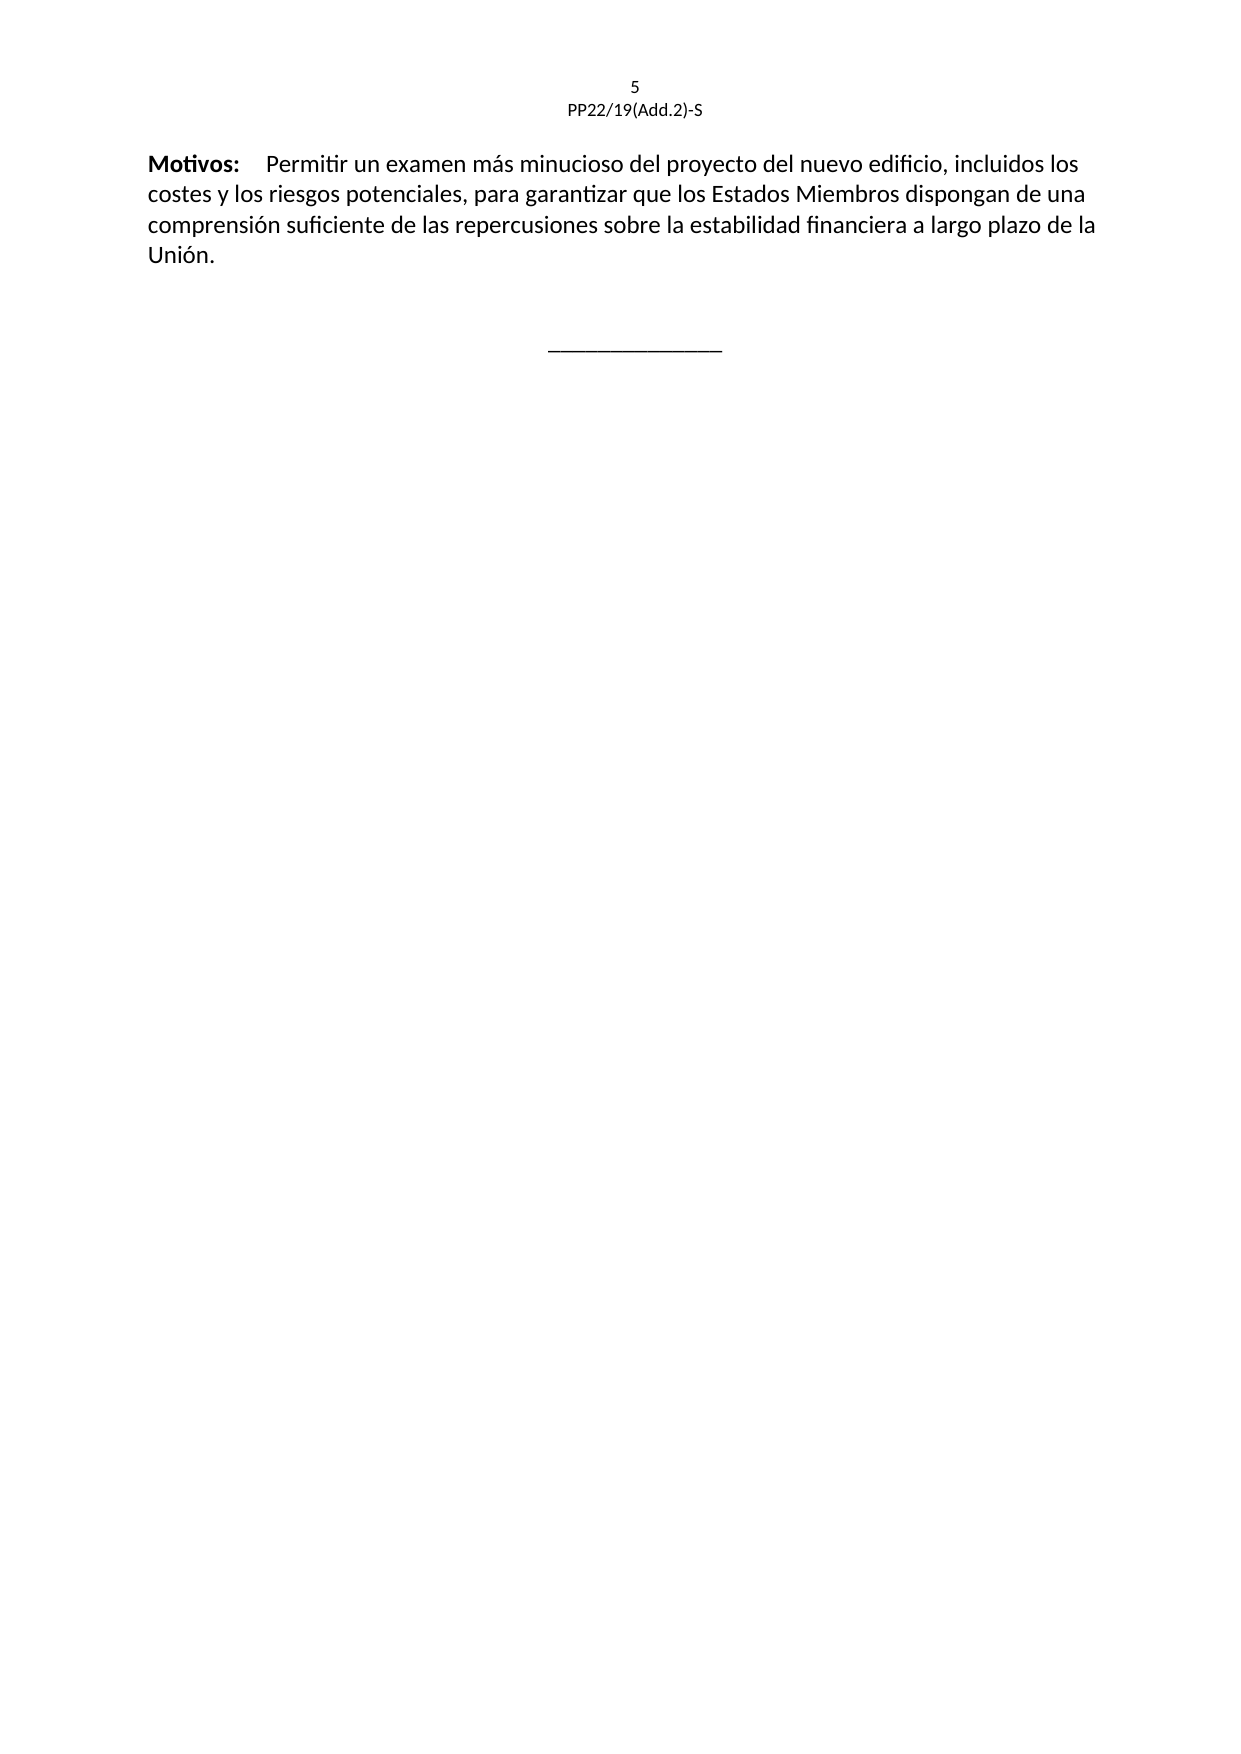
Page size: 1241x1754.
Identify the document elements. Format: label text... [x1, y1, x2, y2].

text Motivos: Permitir un examen más minucioso del proyecto del nuevo edificio, incluidos los costes y los riesgos potenciales, para garantizar que los Estados Miembros dispongan de una comprensión suficiente de las repercusiones sobre la estabilidad financiera a largo plazo de la Unión. [148, 148, 1122, 270]
text ______________ [148, 325, 1122, 356]
